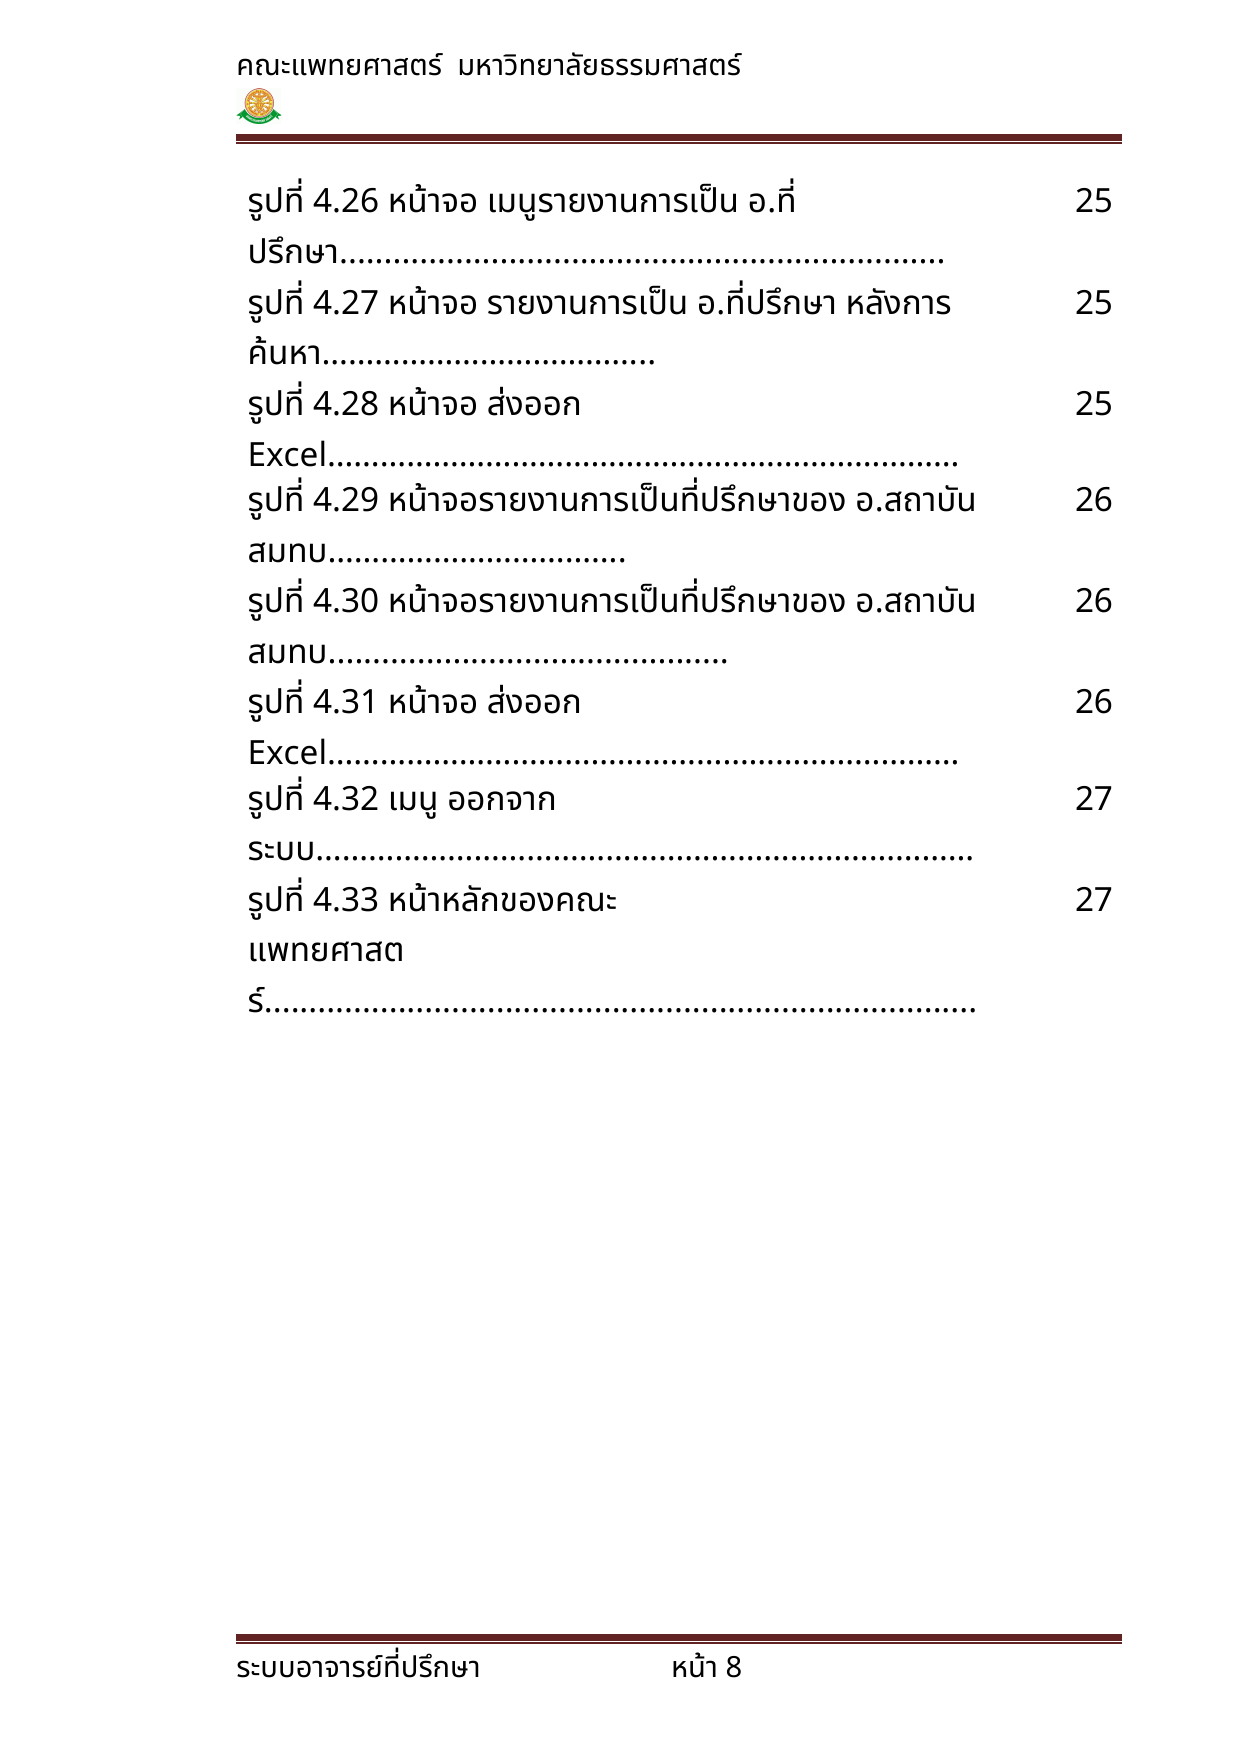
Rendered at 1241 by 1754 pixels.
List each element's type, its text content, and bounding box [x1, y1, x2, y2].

table_cell รูปที่ 4.29 หน้าจอรายงานการเป็นที่ปรึกษาของ อ.สถาบันสมทบ……………………………. [236, 476, 1059, 577]
table_cell รูปที่ 4.30 หน้าจอรายงานการเป็นที่ปรึกษาของ อ.สถาบันสมทบ............................................. [236, 577, 1059, 678]
table_cell 26 [1059, 476, 1124, 577]
table_cell 25 [1059, 380, 1124, 476]
table_cell 27 [1059, 875, 1124, 1027]
table_cell รูปที่ 4.26 หน้าจอ เมนูรายงานการเป็น อ.ที่ปรึกษา.................................................................... [236, 177, 1059, 278]
table_cell รูปที่ 4.28 หน้าจอ ส่งออก Excel……………………………………………………………… [236, 380, 1059, 476]
table_cell 25 [1059, 177, 1124, 278]
table_cell 27 [1059, 774, 1124, 875]
picture [236, 88, 282, 124]
table_cell รูปที่ 4.27 หน้าจอ รายงานการเป็น อ.ที่ปรึกษา หลังการค้นหา……………………………….. [236, 279, 1059, 380]
table_cell รูปที่ 4.33 หน้าหลักของคณะแพทยศาสตร์................................................................................ [236, 875, 1059, 1027]
table_cell 26 [1059, 678, 1124, 774]
table_cell รูปที่ 4.31 หน้าจอ ส่งออก Excel……………………………………………………………… [236, 678, 1059, 774]
table_cell 26 [1059, 577, 1124, 678]
table_cell 25 [1059, 279, 1124, 380]
table_cell รูปที่ 4.32 เมนู ออกจากระบบ………………………………………………………………… [236, 774, 1059, 875]
